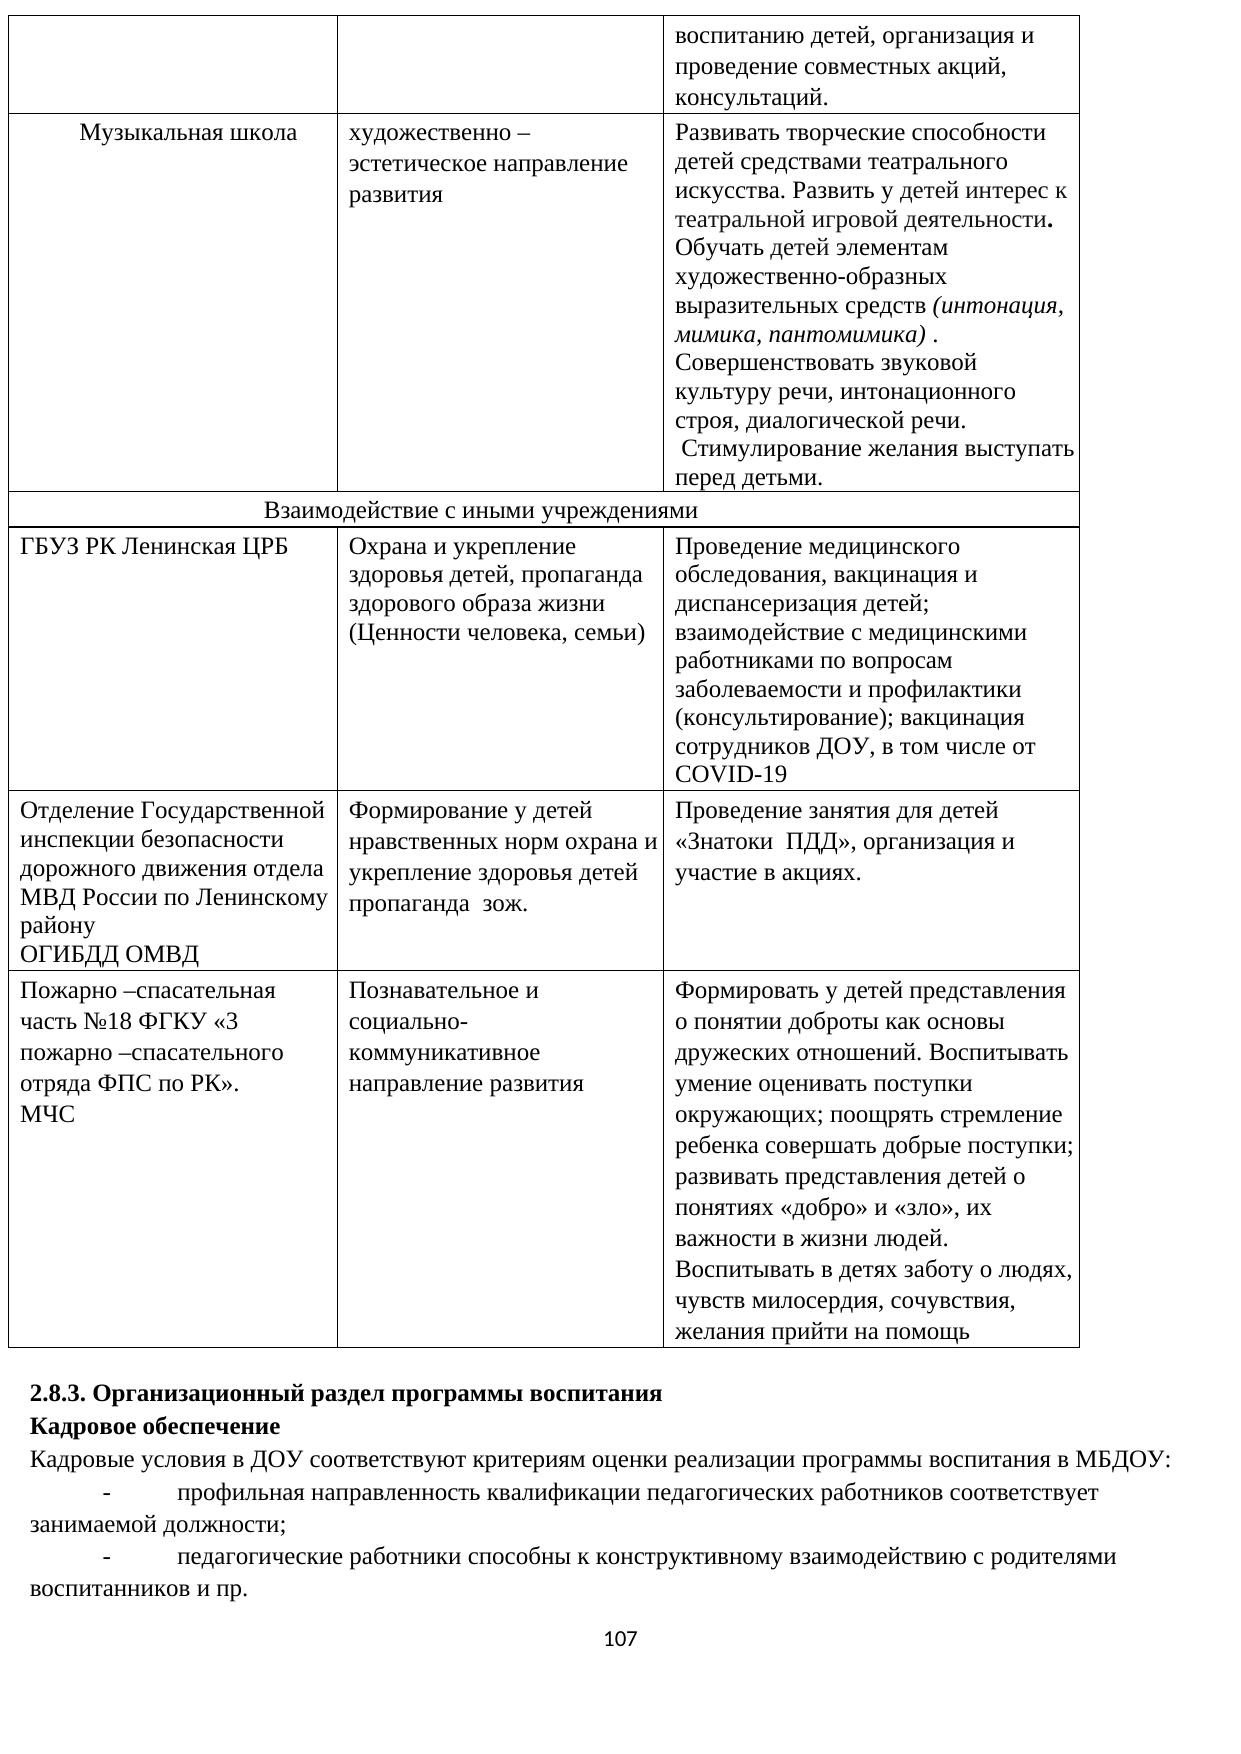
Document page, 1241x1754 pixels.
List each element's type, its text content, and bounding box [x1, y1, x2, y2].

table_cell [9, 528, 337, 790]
list педагогические работники способны к конструктивному взаимодействию с родителями воспитанников и пр. [29, 1541, 1211, 1602]
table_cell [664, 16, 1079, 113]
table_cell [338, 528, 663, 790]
list профильная направленность квалификации педагогических работников соответствует занимаемой должности; [29, 1477, 1211, 1538]
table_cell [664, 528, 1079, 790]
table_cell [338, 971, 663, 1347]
text 2.8.3. Организационный раздел программы воспитания [29, 1378, 1211, 1407]
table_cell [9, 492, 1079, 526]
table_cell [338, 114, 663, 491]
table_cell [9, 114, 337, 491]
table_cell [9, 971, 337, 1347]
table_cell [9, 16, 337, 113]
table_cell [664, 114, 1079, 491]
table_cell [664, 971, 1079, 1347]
text Кадровое обеспечение [29, 1411, 1211, 1440]
text Кадровые условия в ДОУ соответствуют критериям оценки реализации программы воспитания в МБДОУ: [29, 1444, 1211, 1473]
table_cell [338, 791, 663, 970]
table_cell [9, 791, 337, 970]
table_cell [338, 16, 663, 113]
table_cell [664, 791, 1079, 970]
